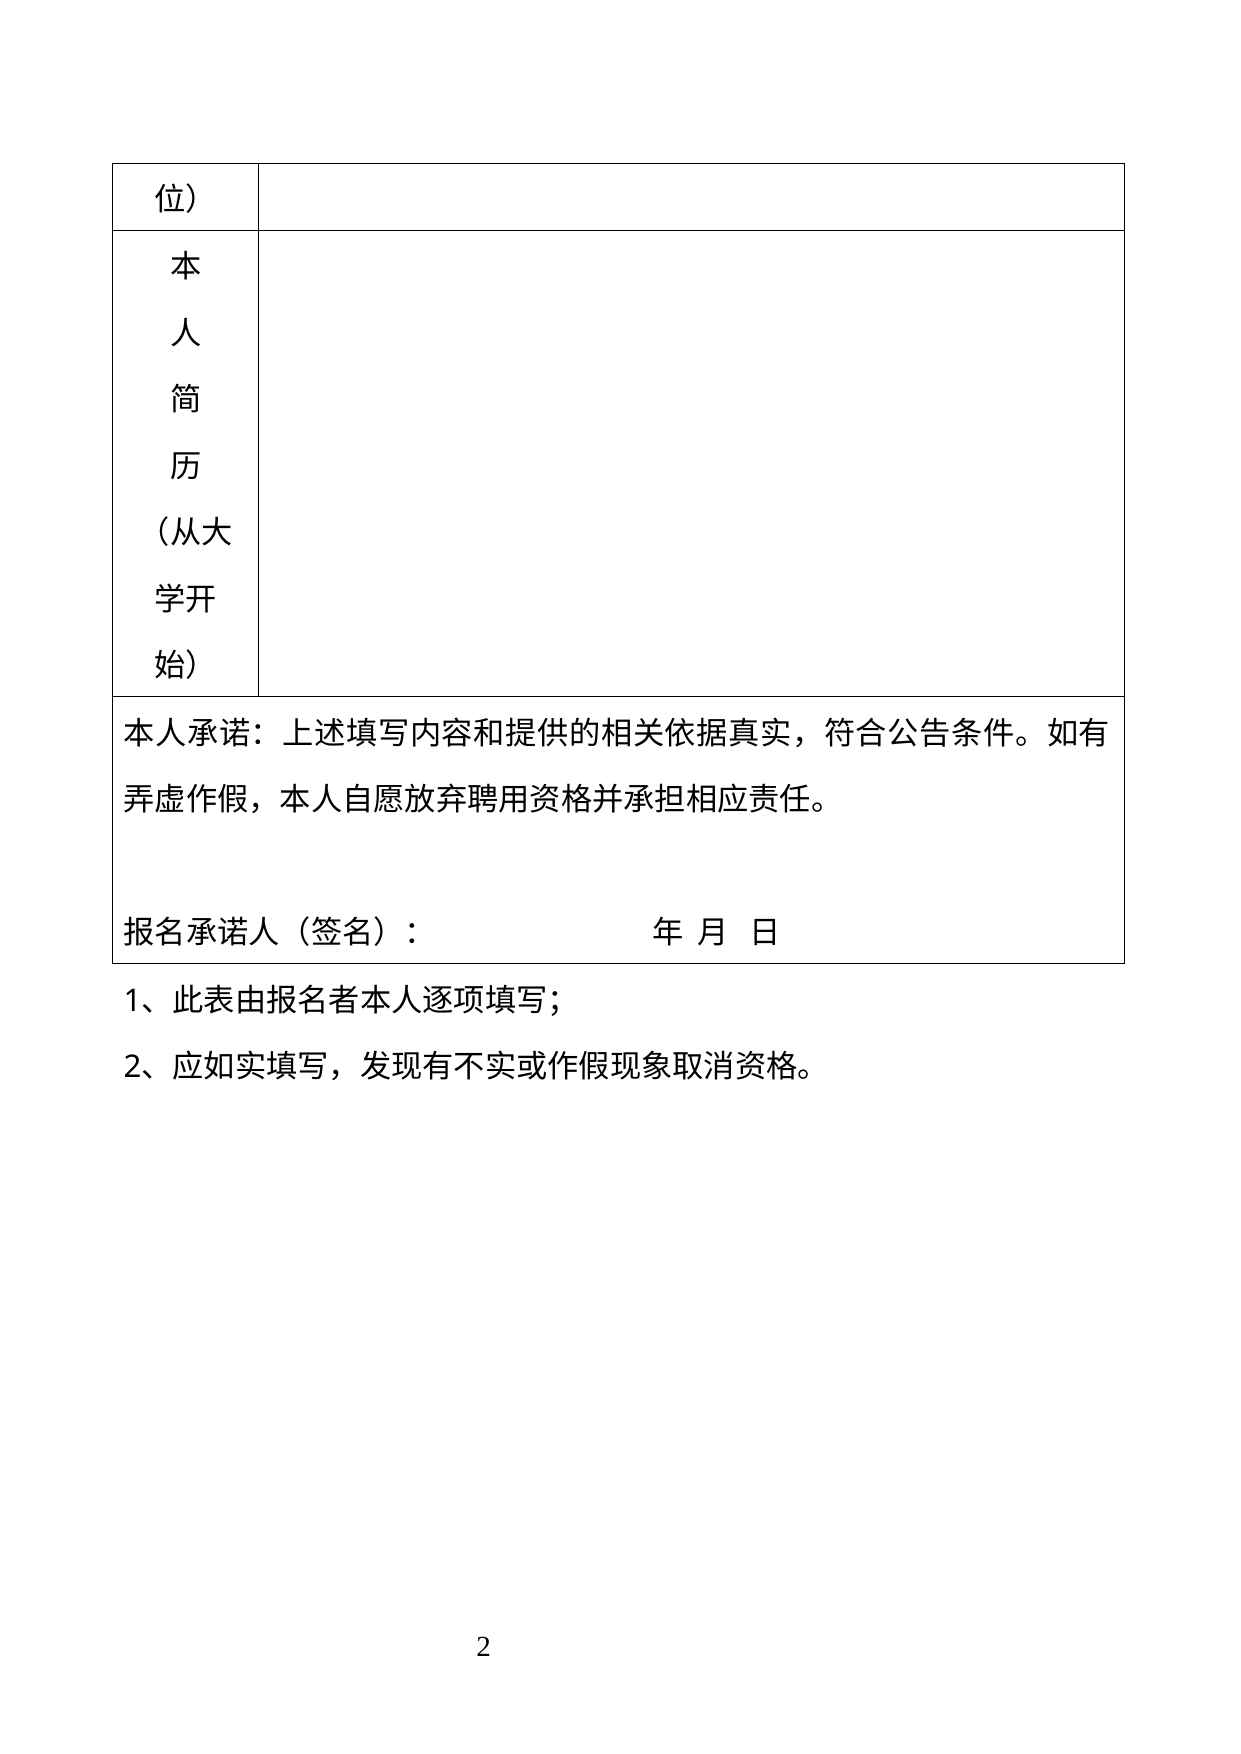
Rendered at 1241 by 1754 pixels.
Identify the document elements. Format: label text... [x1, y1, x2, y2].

table_cell 本 人 简 历 （从大学开始） [113, 231, 258, 696]
table_cell 家庭主要成员情 况 （姓名、单位） [113, 164, 258, 230]
table_cell [259, 231, 1124, 696]
text 1、此表由报名者本人逐项填写； [123, 964, 1129, 1031]
table_cell 本人承诺：上述填写内容和提供的相关依据真实，符合公告条件。如有弄虚作假，本人自愿放弃聘用资格并承担相应责任。 报名承诺人（签名）： 年 月 日 [113, 697, 1124, 963]
table_cell [259, 164, 1124, 230]
text 2、应如实填写，发现有不实或作假现象取消资格。 [123, 1031, 1129, 1097]
